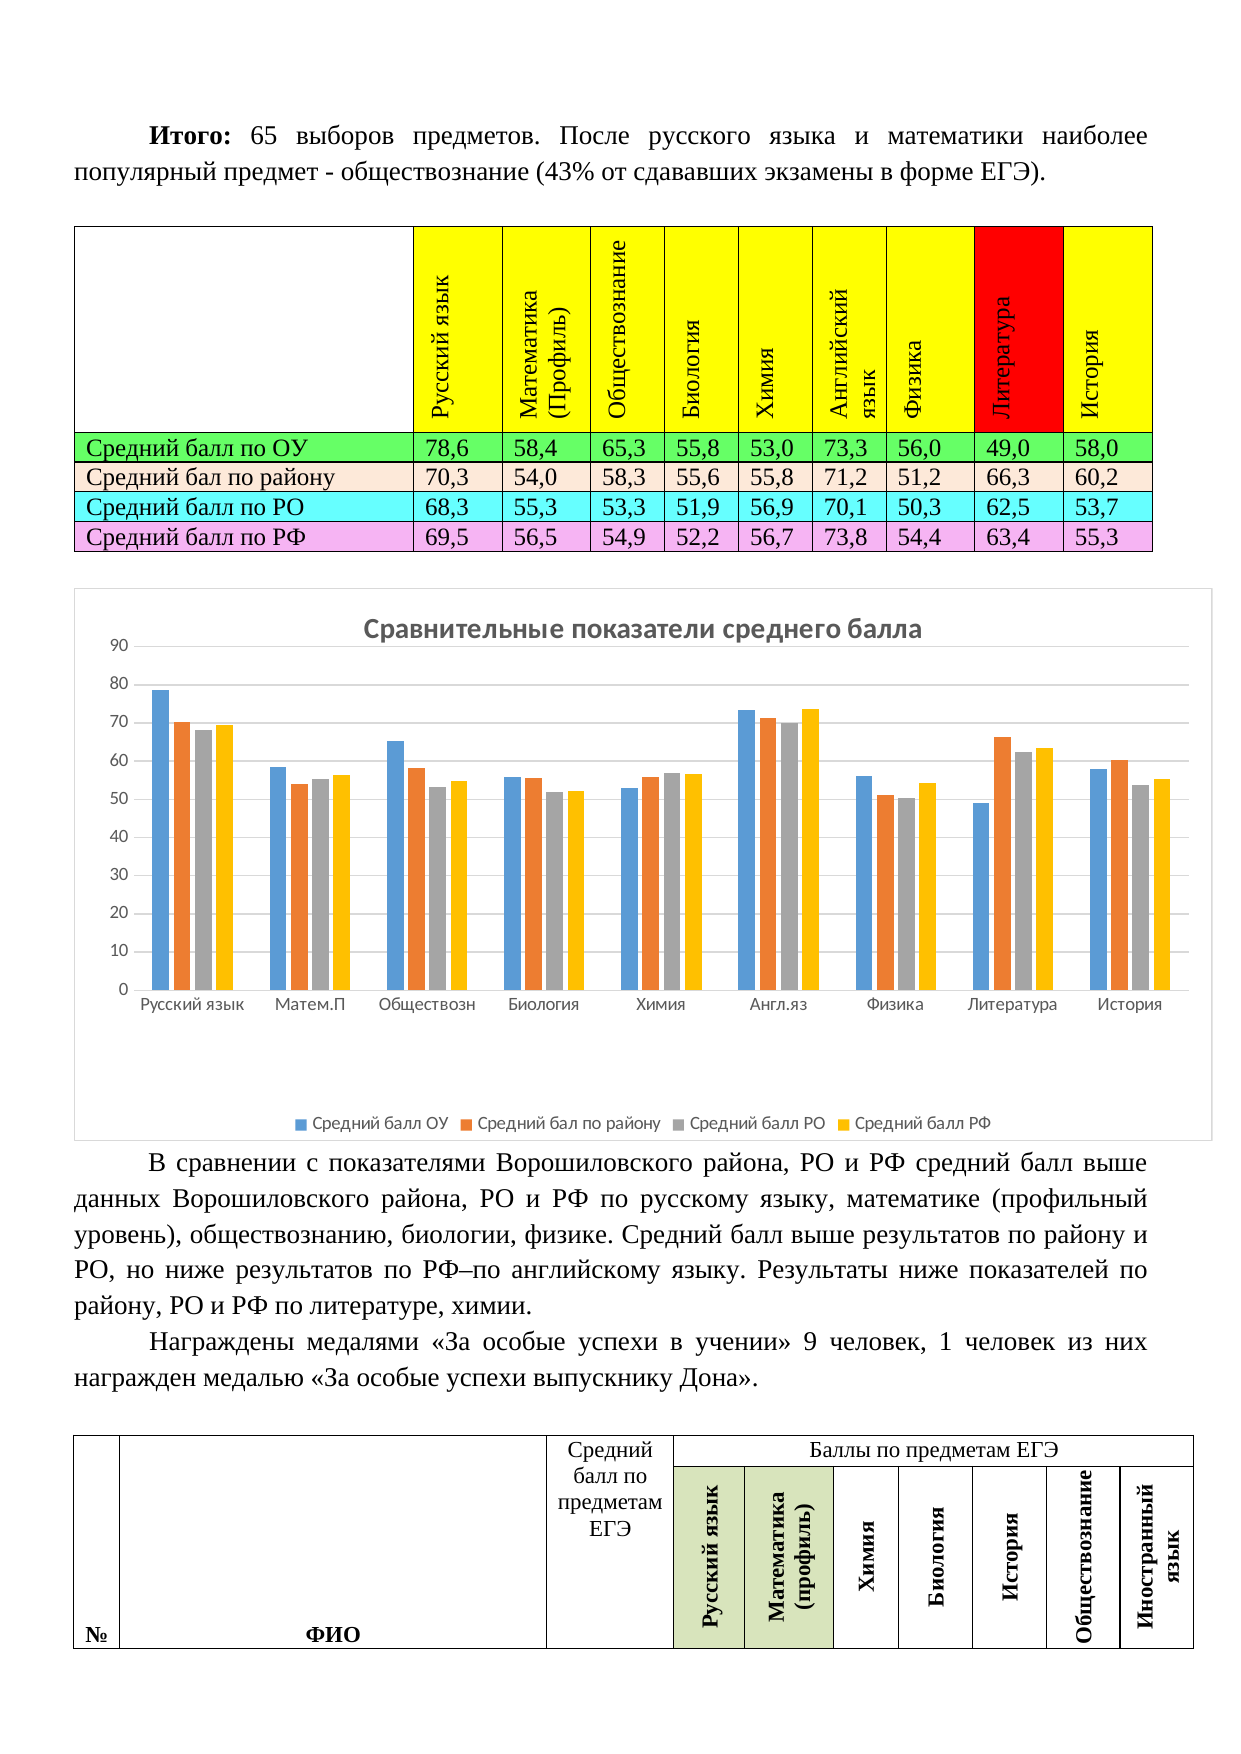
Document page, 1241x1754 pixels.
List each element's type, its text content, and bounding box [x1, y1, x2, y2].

table_cell Средний балл по ОУ [75, 433, 413, 461]
table_cell 51,2 [887, 463, 974, 491]
table_cell История [973, 1467, 1046, 1648]
table_cell Средний бал по району [75, 463, 413, 491]
table_cell 56,9 [739, 492, 812, 521]
table_header [75, 227, 413, 432]
table_cell Химия [834, 1467, 898, 1648]
table_cell 55,3 [1064, 522, 1152, 551]
table_cell 70,1 [813, 492, 886, 521]
text В сравнении с показателями Ворошиловского района, РО и РФ средний балл выше данных Ворошиловского района, РО и РФ по русскому языку, математике (профильный уровень), обществознанию, биологии, физике. Средний балл выше результатов по району и РО, но ниже результатов по РФ–по английскому языку. Результаты ниже показателей по району, РО и РФ по литературе, химии. [74, 1146, 1149, 1320]
table_cell 56,5 [503, 522, 590, 551]
table_cell Математика (профиль) [745, 1467, 833, 1648]
table_cell 54,9 [591, 522, 664, 551]
table_cell 69,5 [414, 522, 502, 551]
table_cell 51,9 [665, 492, 738, 521]
table_cell 56,7 [739, 522, 812, 551]
table_cell 63,4 [975, 522, 1063, 551]
table_header ФИО [120, 1436, 546, 1648]
table_header Биология [665, 227, 738, 432]
table_header Физика [887, 227, 974, 432]
table_header Литература [975, 227, 1063, 432]
table_cell 66,3 [975, 463, 1063, 491]
table_cell 49,0 [975, 433, 1063, 461]
table_cell Средний балл по РФ [75, 522, 413, 551]
table_header Английский язык [813, 227, 886, 432]
table_cell 55,3 [503, 492, 590, 521]
table_cell 58,3 [591, 463, 664, 491]
table_cell 78,6 [414, 433, 502, 461]
table_cell 70,3 [414, 463, 502, 491]
table_cell 54,4 [887, 522, 974, 551]
table_cell 56,0 [887, 433, 974, 461]
table_cell 71,2 [813, 463, 886, 491]
text Итого: 65 выборов предметов. После русского языка и математики наиболее популярный предмет - обществознание (43% от сдававших экзамены в форме ЕГЭ). [74, 119, 1149, 186]
table_cell 58,0 [1064, 433, 1152, 461]
table_cell 50,3 [887, 492, 974, 521]
table_cell 68,3 [414, 492, 502, 521]
table_cell 58,4 [503, 433, 590, 461]
table_header История [1064, 227, 1152, 432]
table_cell 54,0 [503, 463, 590, 491]
table_header № [74, 1436, 119, 1648]
table_header Математика (Профиль) [503, 227, 590, 432]
table_header Химия [739, 227, 812, 432]
table_cell Средний балл по РО [75, 492, 413, 521]
table_cell 53,3 [591, 492, 664, 521]
table_cell 55,8 [665, 433, 738, 461]
table_cell 53,0 [739, 433, 812, 461]
table_cell 55,8 [739, 463, 812, 491]
table_header Средний балл по предметам ЕГЭ [547, 1436, 673, 1648]
table_header Русский язык [414, 227, 502, 432]
table_cell 52,2 [665, 522, 738, 551]
text Награждены медалями «За особые успехи в учении» 9 человек, 1 человек из них награжден медалью «За особые успехи выпускнику Дона». [74, 1325, 1149, 1392]
table_cell Биология [899, 1467, 972, 1648]
table_cell 53,7 [1064, 492, 1152, 521]
table_cell 62,5 [975, 492, 1063, 521]
table_cell Русский язык [674, 1467, 744, 1648]
table_header Баллы по предметам ЕГЭ [674, 1436, 1193, 1466]
table_cell Иностранный язык [1121, 1467, 1193, 1648]
table_header Обществознание [591, 227, 664, 432]
table_cell 73,8 [813, 522, 886, 551]
table_cell 60,2 [1064, 463, 1152, 491]
table_cell 65,3 [591, 433, 664, 461]
table_cell 55,6 [665, 463, 738, 491]
table_cell Обществознание [1047, 1467, 1119, 1648]
table_cell 73,3 [813, 433, 886, 461]
